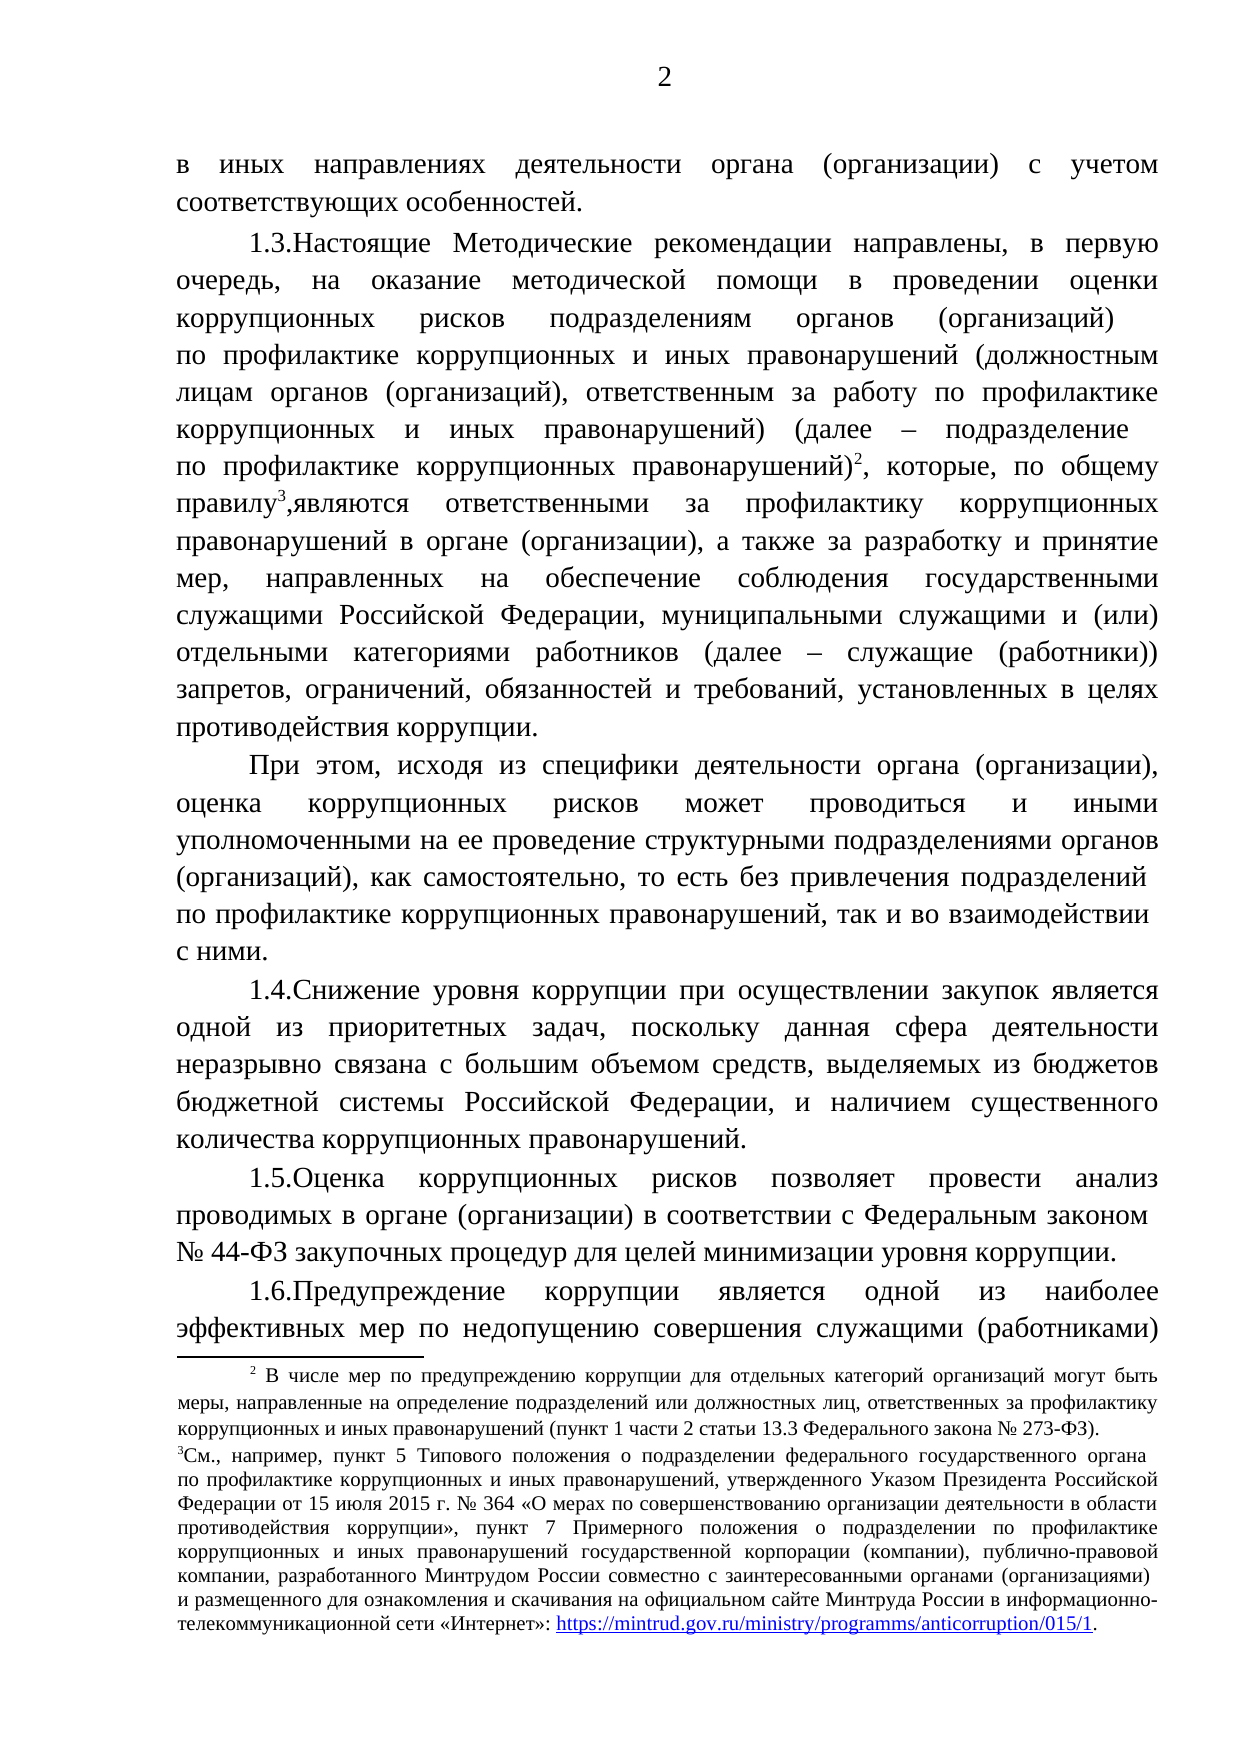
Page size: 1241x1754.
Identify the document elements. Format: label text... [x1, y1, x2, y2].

text 1.5.Оценка коррупционных рисков позволяет провести анализ проводимых в органе (организации) в соответствии с Федеральным законом № 44-ФЗ закупочных процедур для целей минимизации уровня коррупции. [176, 1160, 1159, 1268]
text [176, 147, 1159, 217]
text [176, 1273, 1159, 1343]
text 1.4.Снижение уровня коррупции при осуществлении закупок является одной из приоритетных задач, поскольку данная сфера деятельности неразрывно связана с большим объемом средств, выделяемых из бюджетов бюджетной системы Российской Федерации, и наличием существенного количества коррупционных правонарушений. [176, 972, 1159, 1154]
text 1.3.Настоящие Методические рекомендации направлены, в первую очередь, на оказание методической помощи в проведении оценки коррупционных рисков подразделениям органов (организаций) по профилактике коррупционных и иных правонарушений (должностным лицам органов (организаций), ответственным за работу по профилактике коррупционных и иных правонарушений) (далее – подразделение по профилактике коррупционных правонарушений), которые, по общему правилу,являются ответственными за профилактику коррупционных правонарушений в органе (организации), а также за разработку и принятие мер, направленных на обеспечение соблюдения государственными служащими Российской Федерации, муниципальными служащими и (или) отдельными категориями работников (далее – служащие (работники)) запретов, ограничений, обязанностей и требований, установленных в целях противодействия коррупции. [176, 225, 1159, 742]
text При этом, исходя из специфики деятельности органа (организации), оценка коррупционных рисков может проводиться и иными уполномоченными на ее проведение структурными подразделениями органов (организаций), как самостоятельно, то есть без привлечения подразделений по профилактике коррупционных правонарушений, так и во взаимодействии с ними. [176, 747, 1159, 967]
